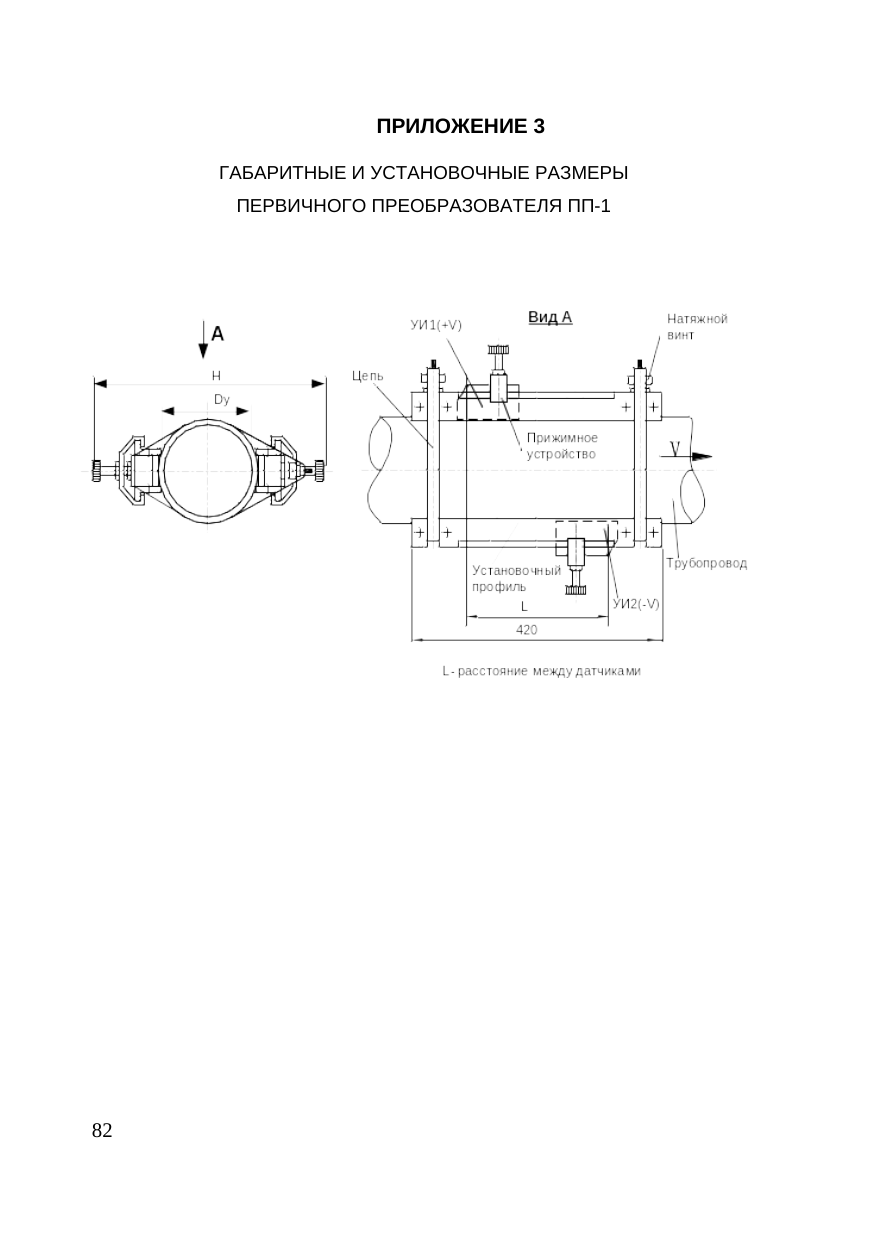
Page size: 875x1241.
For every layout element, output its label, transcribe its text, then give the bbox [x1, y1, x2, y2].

text ГАБАРИТНЫЕ И УСТАНОВОЧНЫЕ РАЗМЕРЫ [92, 162, 756, 184]
text ПЕРВИЧНОГО ПРЕОБРАЗОВАТЕЛЯ ПП-1 [92, 194, 756, 216]
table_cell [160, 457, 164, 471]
subtitle ПРИЛОЖЕНИЕ 3 [92, 114, 756, 138]
text ПРИЛОЖЕНИЕ 4 [77, 300, 756, 687]
